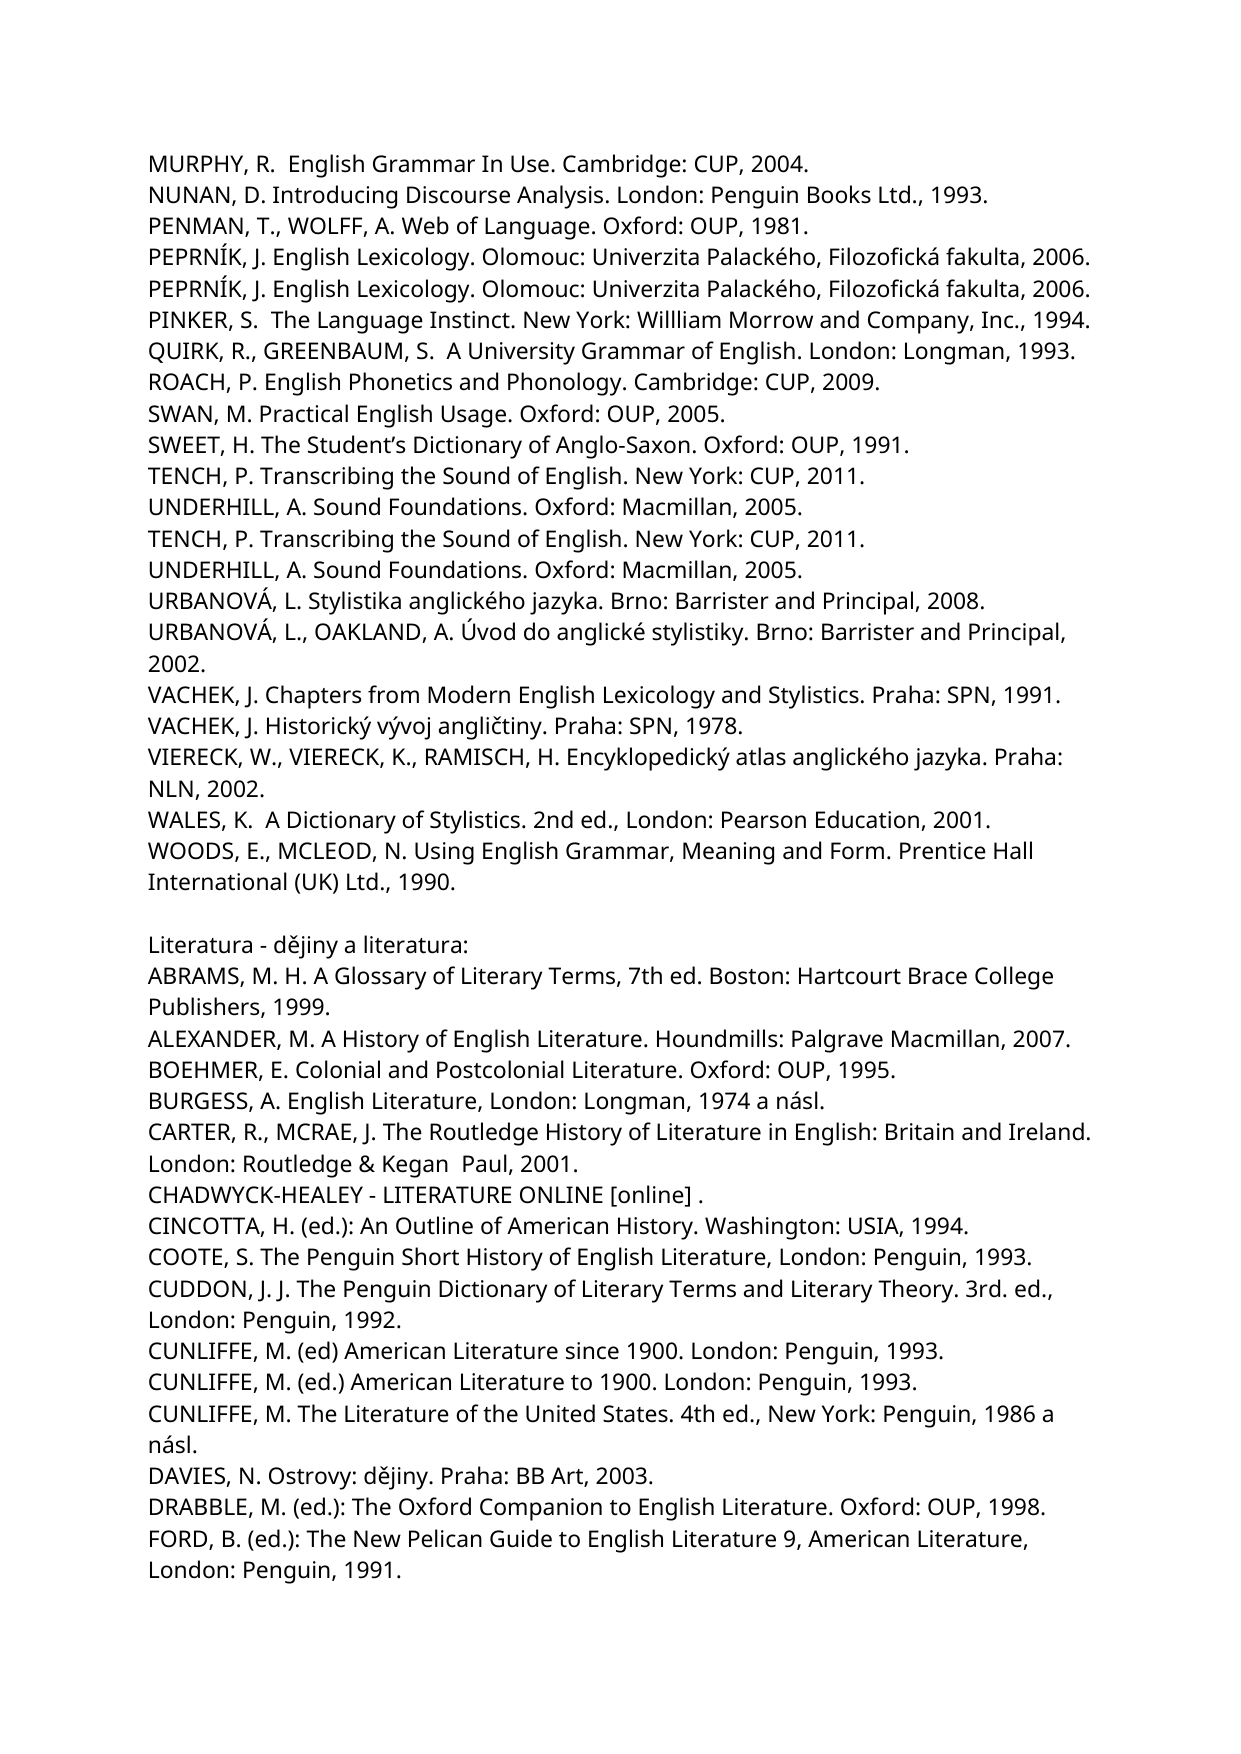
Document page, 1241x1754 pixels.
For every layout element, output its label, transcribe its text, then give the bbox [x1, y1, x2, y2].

text DAVIES, N. Ostrovy: dějiny. Praha: BB Art, 2003. [148, 1460, 1093, 1491]
text UNDERHILL, A. Sound Foundations. Oxford: Macmillan, 2005. [148, 554, 1093, 585]
text ABRAMS, M. H. A Glossary of Literary Terms, 7th ed. Boston: Hartcourt Brace College Publishers, 1999. [148, 960, 1093, 1023]
text CINCOTTA, H. (ed.): An Outline of American History. Washington: USIA, 1994. [148, 1210, 1093, 1241]
text NUNAN, D. Introducing Discourse Analysis. London: Penguin Books Ltd., 1993. [148, 179, 1093, 210]
text TENCH, P. Transcribing the Sound of English. New York: CUP, 2011. [148, 460, 1093, 491]
text VACHEK, J. Chapters from Modern English Lexicology and Stylistics. Praha: SPN, 1991. [148, 679, 1093, 710]
text COOTE, S. The Penguin Short History of English Literature, London: Penguin, 1993. [148, 1241, 1093, 1273]
text PINKER, S. The Language Instinct. New York: Willliam Morrow and Company, Inc., 1994. [148, 304, 1093, 335]
text CARTER, R., MCRAE, J. The Routledge History of Literature in English: Britain and Ireland. London: Routledge & Kegan Paul, 2001. [148, 1116, 1093, 1179]
text WALES, K. A Dictionary of Stylistics. 2nd ed., London: Pearson Education, 2001. [148, 804, 1093, 835]
text CHADWYCK-HEALEY - LITERATURE ONLINE [online] . [148, 1179, 1093, 1210]
text UNDERHILL, A. Sound Foundations. Oxford: Macmillan, 2005. [148, 491, 1093, 523]
text ROACH, P. English Phonetics and Phonology. Cambridge: CUP, 2009. [148, 366, 1093, 398]
text WOODS, E., MCLEOD, N. Using English Grammar, Meaning and Form. Prentice Hall International (UK) Ltd., 1990. [148, 835, 1093, 898]
text CUNLIFFE, M. (ed) American Literature since 1900. London: Penguin, 1993. [148, 1335, 1093, 1366]
text DRABBLE, M. (ed.): The Oxford Companion to English Literature. Oxford: OUP, 1998. [148, 1491, 1093, 1523]
text CUNLIFFE, M. The Literature of the United States. 4th ed., New York: Penguin, 1986 a násl. [148, 1398, 1093, 1460]
text VIERECK, W., VIERECK, K., RAMISCH, H. Encyklopedický atlas anglického jazyka. Praha: NLN, 2002. [148, 741, 1093, 804]
text QUIRK, R., GREENBAUM, S. A University Grammar of English. London: Longman, 1993. [148, 335, 1093, 366]
text SWAN, M. Practical English Usage. Oxford: OUP, 2005. [148, 398, 1093, 429]
text ALEXANDER, M. A History of English Literature. Houndmills: Palgrave Macmillan, 2007. [148, 1023, 1093, 1054]
text PEPRNÍK, J. English Lexicology. Olomouc: Univerzita Palackého, Filozofická fakulta, 2006. [148, 273, 1093, 304]
text CUDDON, J. J. The Penguin Dictionary of Literary Terms and Literary Theory. 3rd. ed., London: Penguin, 1992. [148, 1273, 1093, 1335]
text TENCH, P. Transcribing the Sound of English. New York: CUP, 2011. [148, 523, 1093, 554]
text FORD, B. (ed.): The New Pelican Guide to English Literature 9, American Literature, London: Penguin, 1991. [148, 1523, 1093, 1585]
text PEPRNÍK, J. English Lexicology. Olomouc: Univerzita Palackého, Filozofická fakulta, 2006. [148, 241, 1093, 273]
text URBANOVÁ, L. Stylistika anglického jazyka. Brno: Barrister and Principal, 2008. [148, 585, 1093, 616]
text VACHEK, J. Historický vývoj angličtiny. Praha: SPN, 1978. [148, 710, 1093, 741]
text CUNLIFFE, M. (ed.) American Literature to 1900. London: Penguin, 1993. [148, 1366, 1093, 1398]
text Literatura - dějiny a literatura: [148, 929, 1093, 960]
text URBANOVÁ, L., OAKLAND, A. Úvod do anglické stylistiky. Brno: Barrister and Principal, 2002. [148, 616, 1093, 679]
text SWEET, H. The Student’s Dictionary of Anglo-Saxon. Oxford: OUP, 1991. [148, 429, 1093, 460]
text BURGESS, A. English Literature, London: Longman, 1974 a násl. [148, 1085, 1093, 1116]
text MURPHY, R. English Grammar In Use. Cambridge: CUP, 2004. [148, 148, 1093, 179]
text BOEHMER, E. Colonial and Postcolonial Literature. Oxford: OUP, 1995. [148, 1054, 1093, 1085]
text PENMAN, T., WOLFF, A. Web of Language. Oxford: OUP, 1981. [148, 210, 1093, 241]
